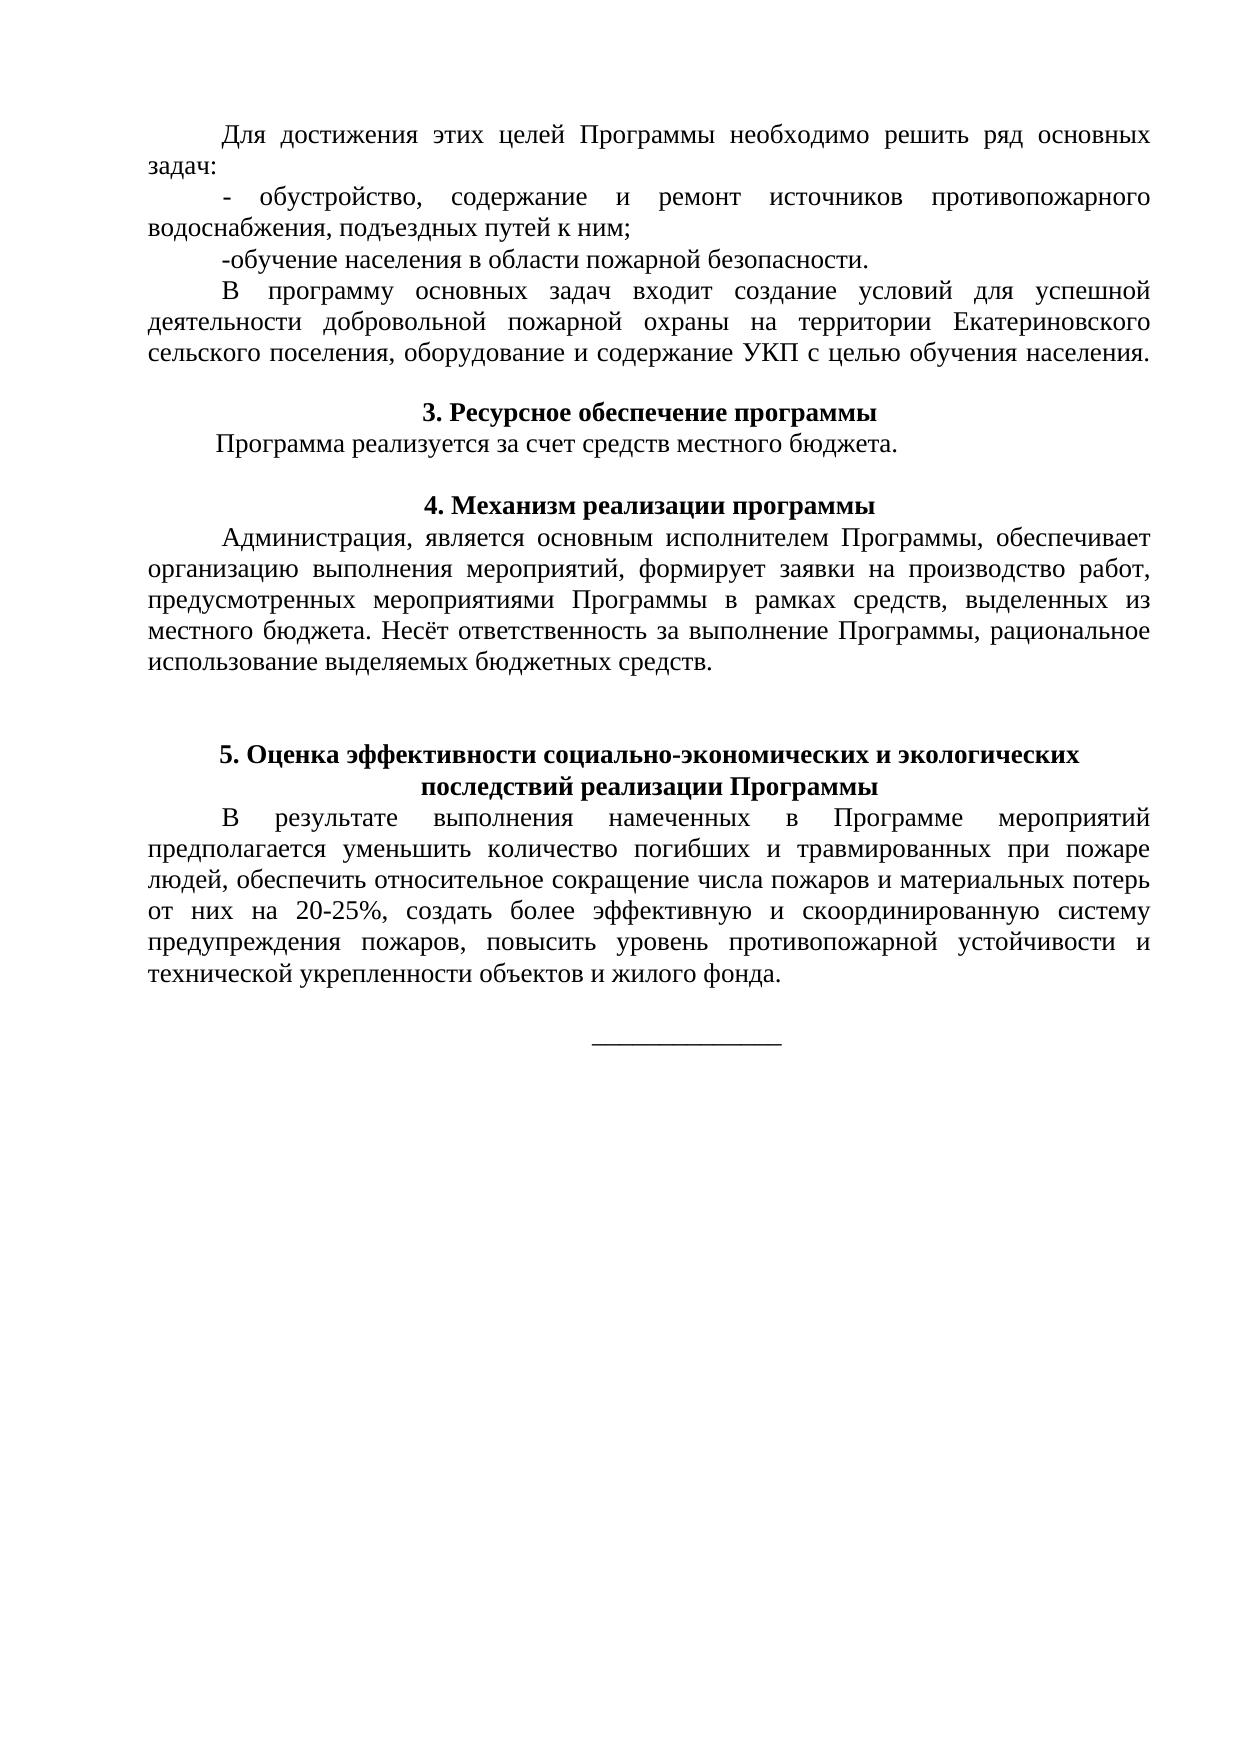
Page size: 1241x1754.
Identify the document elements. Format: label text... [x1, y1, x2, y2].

text Для достижения этих целей Программы необходимо решить ряд основных задач: - обустройство, содержание и ремонт источников противопожарного водоснабжения, подъездных путей к ним; [148, 118, 1152, 243]
text 5. Оценка эффективности социально-экономических и экологических последствий реализации Программы [148, 739, 1152, 801]
text Администрация, является основным исполнителем Программы, обеспечивает организацию выполнения мероприятий, формирует заявки на производство работ, предусмотренных мероприятиями Программы в рамках средств, выделенных из местного бюджета. Несёт ответственность за выполнение Программы, рациональное использование выделяемых бюджетных средств. [148, 521, 1152, 676]
text Программа реализуется за счет средств местного бюджета. [148, 427, 1152, 458]
text ______________ [148, 1017, 1152, 1048]
text В результате выполнения намеченных в Программе мероприятий предполагается уменьшить количество погибших и травмированных при пожаре людей, обеспечить относительное сокращение числа пожаров и материальных потерь от них на 20-25%, создать более эффективную и скоординированную систему предупреждения пожаров, повысить уровень противопожарной устойчивости и технической укрепленности объектов и жилого фонда. [148, 801, 1152, 988]
text 3. Ресурсное обеспечение программы [148, 396, 1152, 427]
text 4. Механизм реализации программы [148, 489, 1152, 521]
text -обучение населения в области пожарной безопасности. [148, 243, 1152, 274]
text В программу основных задач входит создание условий для успешной деятельности добровольной пожарной охраны на территории Екатериновского сельского поселения, оборудование и содержание УКП с целью обучения населения. [148, 274, 1152, 396]
